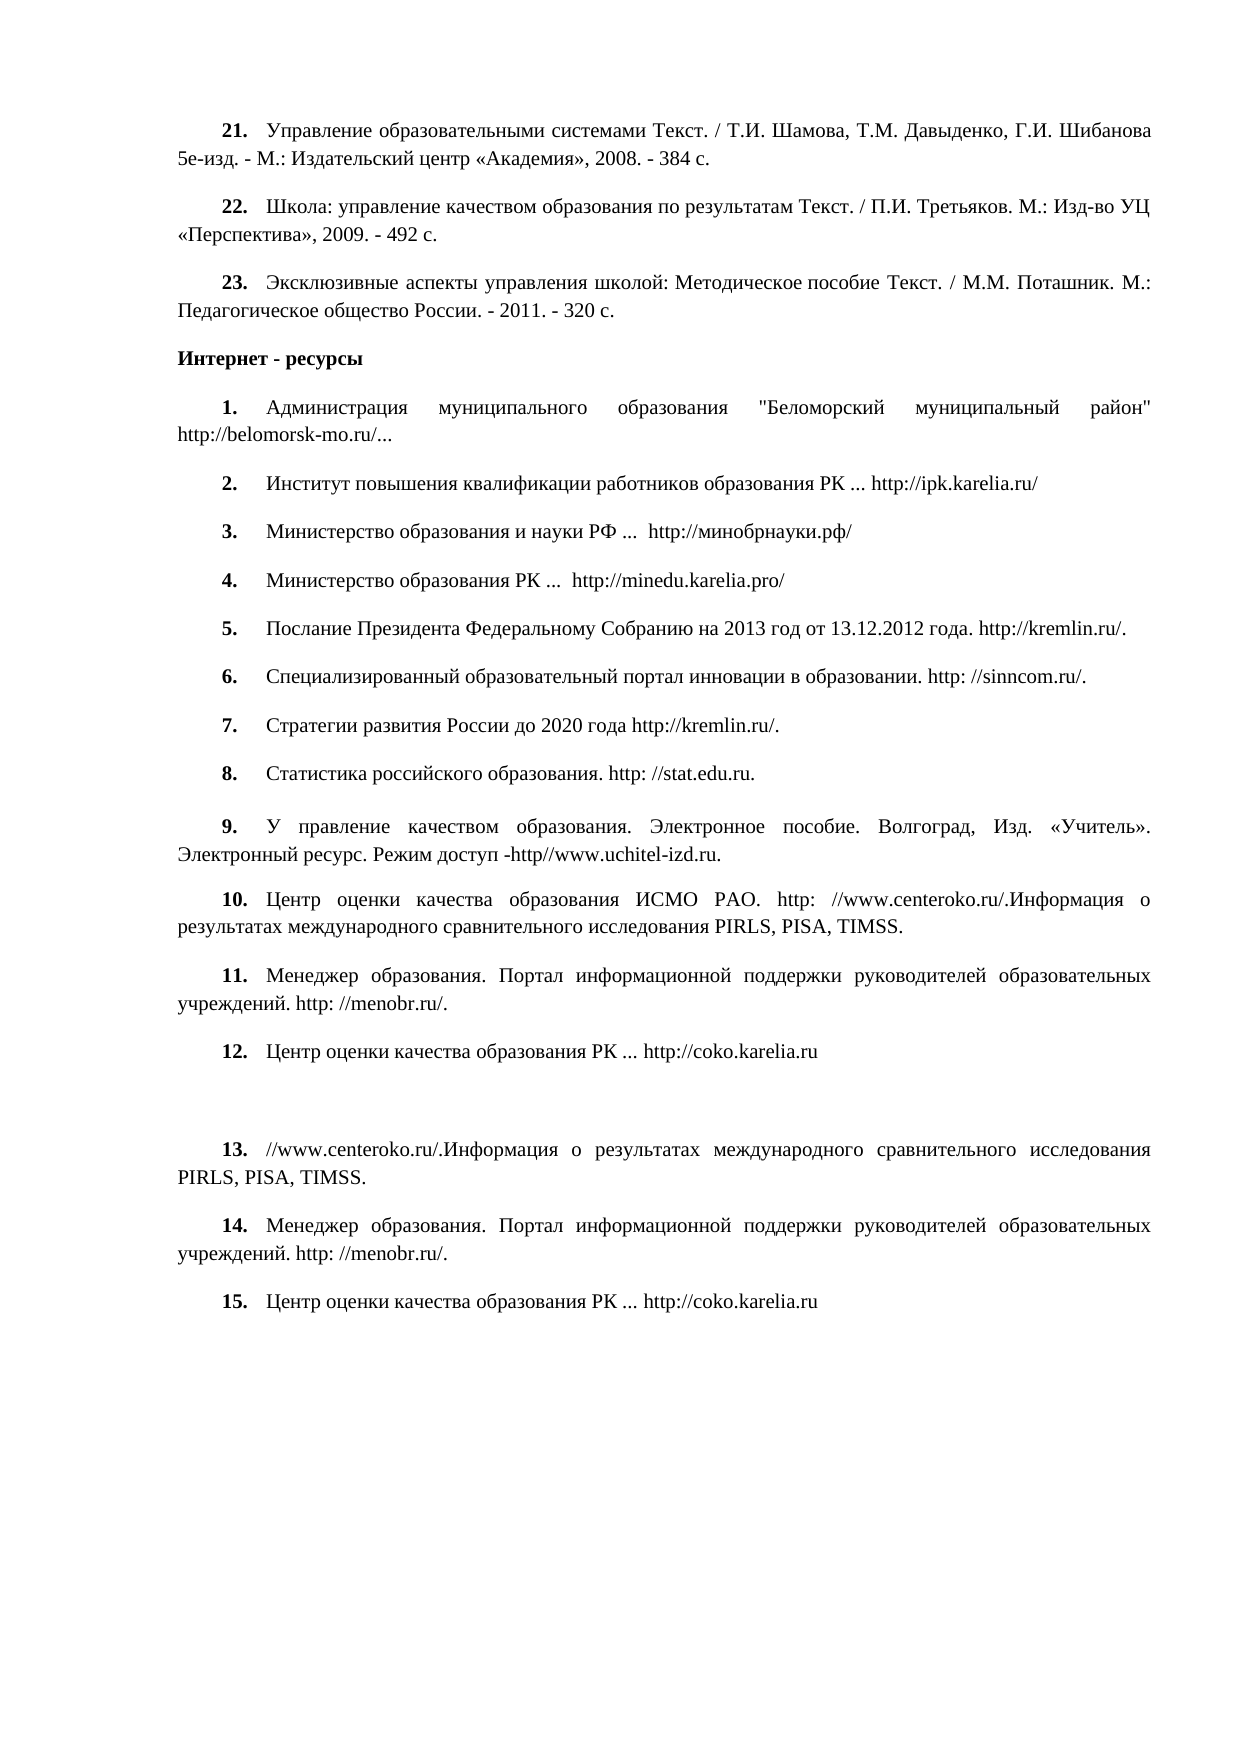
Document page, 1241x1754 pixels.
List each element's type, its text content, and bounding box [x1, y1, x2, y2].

list Управление образовательными системами Текст. / Т.И. Шамова, Т.М. Давыденко, Г.И. Шибанова 5е-изд. - М.: Издательский центр «Академия», 2008. - 384 с. [177, 118, 1152, 170]
list Центр оценки качества образования ИСМО РАО. http: //www.centeroko.ru/.Информация о результатах международного сравнительного исследования PIRLS, PISA, TIMSS. [177, 887, 1152, 938]
text Интернет - ресурсы [177, 346, 1152, 370]
list Менеджер образования. Портал информационной поддержки руководителей образовательных учреждений. http: //menobr.ru/. [177, 1213, 1152, 1265]
list Министерство образования и науки РФ ... http://минобрнауки.рф/ [177, 519, 1152, 543]
list У правление качеством образования. Электронное пособие. Волгоград, Изд. «Учитель». Электронный ресурс. Режим доступ -http//www.uchitel-izd.ru. [177, 810, 1152, 866]
list Центр оценки качества образования РК ... http://coko.karelia.ru [177, 1289, 1152, 1313]
list Менеджер образования. Портал информационной поддержки руководителей образовательных учреждений. http: //menobr.ru/. [177, 963, 1152, 1014]
list Специализированный образовательный портал инновации в образовании. http: //sinncom.ru/. [177, 664, 1152, 688]
list Институт повышения квалификации работников образования РК ... http://ipk.karelia.ru/ [177, 471, 1152, 495]
list Стратегии развития России до 2020 года http://kremlin.ru/. [177, 713, 1152, 737]
list Статистика российского образования. http: //stat.edu.ru. [177, 761, 1152, 785]
list Министерство образования РК ... http://minedu.karelia.pro/ [177, 568, 1152, 592]
list Эксклюзивные аспекты управления школой: Методическое пособие Текст. / М.М. Поташник. М.: Педагогическое общество России. - 2011. - 320 с. [177, 270, 1152, 322]
list Послание Президента Федеральному Собранию на 2013 год от 13.12.2012 года. http://kremlin.ru/. [177, 616, 1152, 640]
list Администрация муниципального образования "Беломорский муниципальный район" http://belomorsk-mo.ru/... [177, 395, 1152, 446]
list Центр оценки качества образования РК ... http://coko.karelia.ru [177, 1039, 1152, 1063]
list Школа: управление качеством образования по результатам Текст. / П.И. Третьяков. М.: Изд-во УЦ «Перспектива», 2009. - 492 с. [177, 194, 1152, 246]
list //www.centeroko.ru/.Информация о результатах международного сравнительного исследования PIRLS, PISA, TIMSS. [177, 1137, 1152, 1189]
